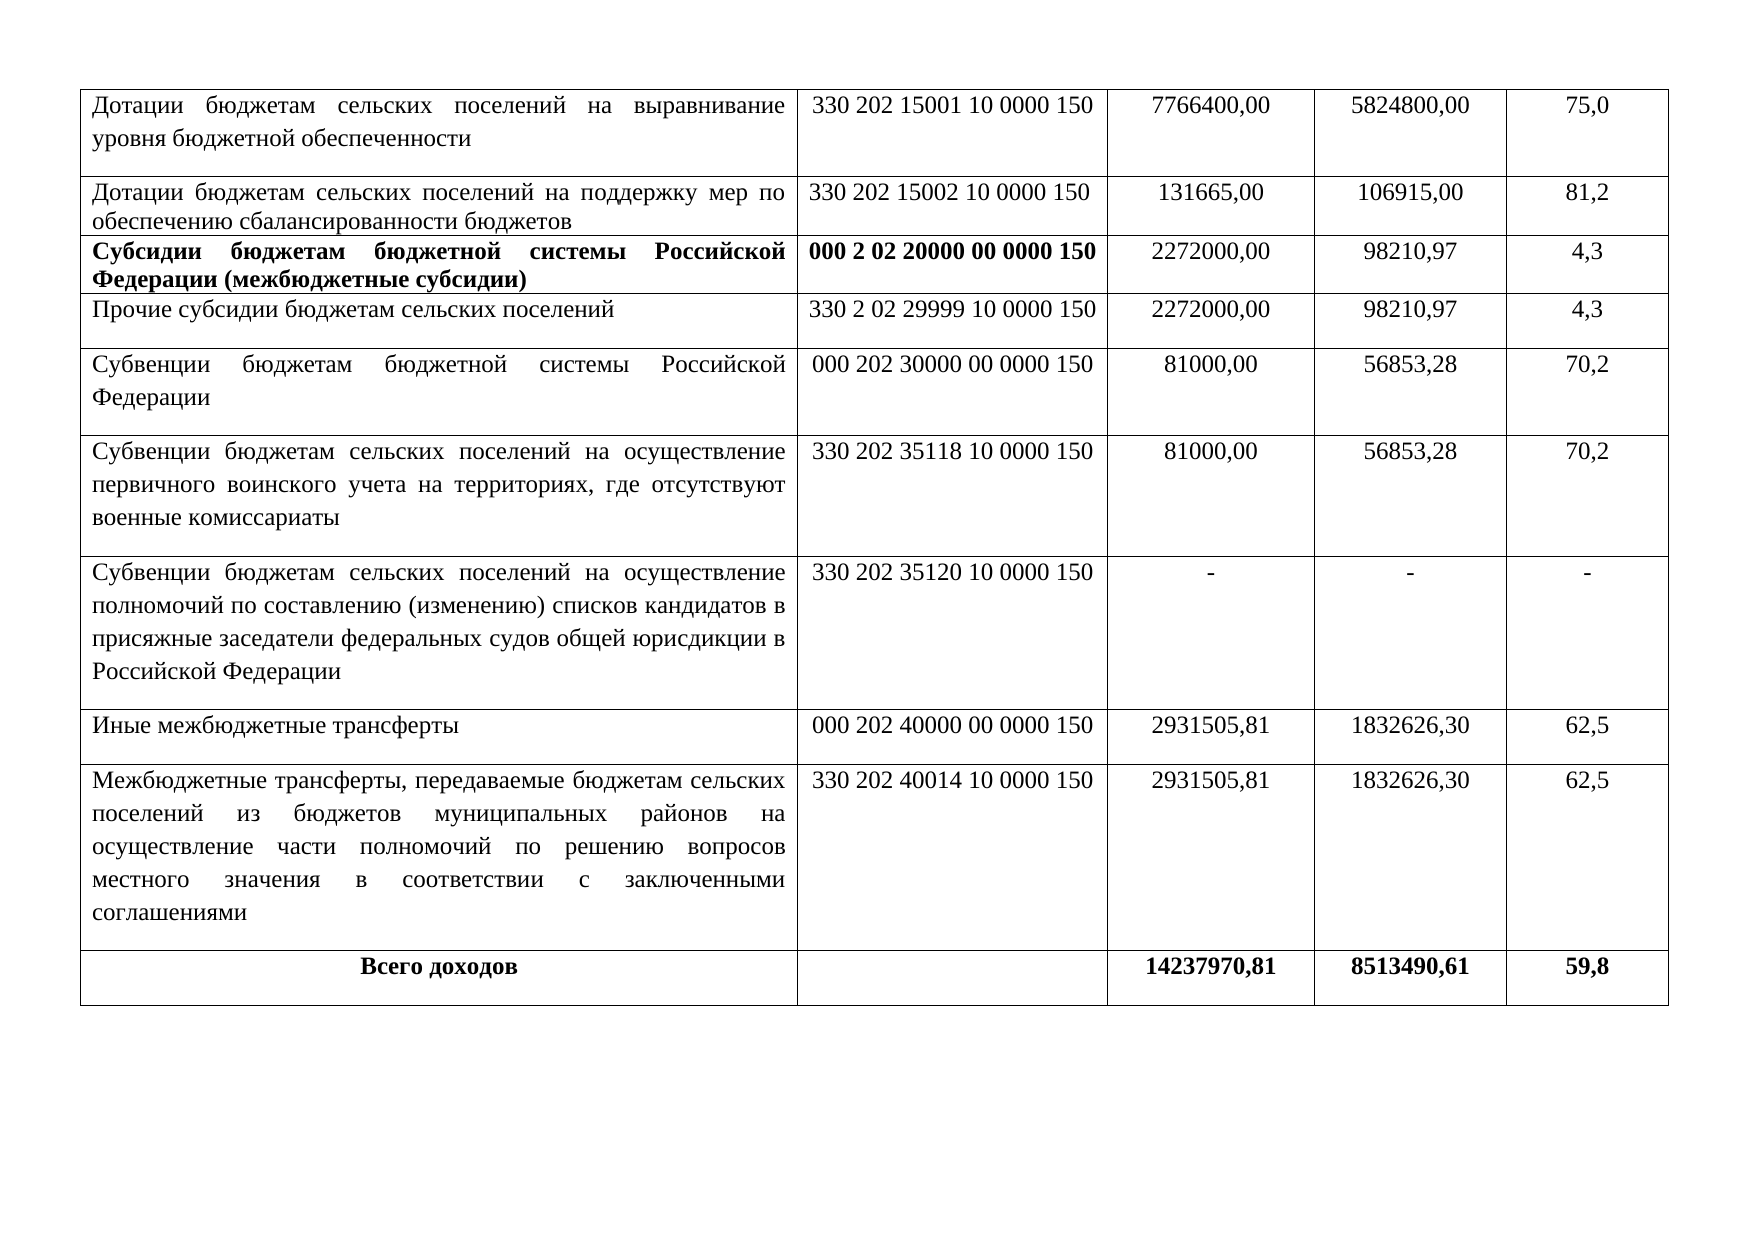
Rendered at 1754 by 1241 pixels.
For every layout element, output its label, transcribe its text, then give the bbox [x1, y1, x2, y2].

table_cell Субсидии бюджетам бюджетной системы Российской Федерации (межбюджетные субсидии) [81, 236, 797, 293]
table_cell 56853,28 [1315, 436, 1506, 556]
table_cell Прочие субсидии бюджетам сельских поселений [81, 294, 797, 348]
table_cell 59,8 [1507, 951, 1668, 1005]
table_cell 14237970,81 [1108, 951, 1314, 1005]
table_cell 8513490,61 [1315, 951, 1506, 1005]
table_cell 75,0 [1507, 90, 1668, 176]
table_cell 70,2 [1507, 349, 1668, 435]
table_cell [798, 951, 1107, 1005]
table_cell Всего доходов [81, 951, 797, 1005]
table_cell 81000,00 [1108, 349, 1314, 435]
table_cell 000 202 40000 00 0000 150 [798, 710, 1107, 764]
table_cell 131665,00 [1108, 177, 1314, 235]
table_cell 2272000,00 [1108, 294, 1314, 348]
table_cell 330 202 35118 10 0000 150 [798, 436, 1107, 556]
table_cell Дотации бюджетам сельских поселений на выравнивание уровня бюджетной обеспеченности [81, 90, 797, 176]
table_cell 81000,00 [1108, 436, 1314, 556]
table_cell Межбюджетные трансферты, передаваемые бюджетам сельских поселений из бюджетов муниципальных районов на осуществление части полномочий по решению вопросов местного значения в соответствии с заключенными соглашениями [81, 765, 797, 950]
table_cell 330 2 02 29999 10 0000 150 [798, 294, 1107, 348]
table_cell - [1108, 557, 1314, 709]
table_cell 81,2 [1507, 177, 1668, 235]
table_cell 5824800,00 [1315, 90, 1506, 176]
table_cell Иные межбюджетные трансферты [81, 710, 797, 764]
table_cell 330 202 40014 10 0000 150 [798, 765, 1107, 950]
table_cell 4,3 [1507, 294, 1668, 348]
table_cell - [1507, 557, 1668, 709]
table_cell 1832626,30 [1315, 765, 1506, 950]
table_cell 330 202 15001 10 0000 150 [798, 90, 1107, 176]
table_cell 98210,97 [1315, 294, 1506, 348]
table_cell 330 202 15002 10 0000 150 [798, 177, 1107, 235]
table_cell Субвенции бюджетам сельских поселений на осуществление полномочий по составлению (изменению) списков кандидатов в присяжные заседатели федеральных судов общей юрисдикции в Российской Федерации [81, 557, 797, 709]
table_cell Дотации бюджетам сельских поселений на поддержку мер по обеспечению сбалансированности бюджетов [81, 177, 797, 235]
table_cell 56853,28 [1315, 349, 1506, 435]
table_cell 1832626,30 [1315, 710, 1506, 764]
table_cell 7766400,00 [1108, 90, 1314, 176]
table_cell 106915,00 [1315, 177, 1506, 235]
table_cell 70,2 [1507, 436, 1668, 556]
table_cell 2931505,81 [1108, 710, 1314, 764]
table_cell 000 202 30000 00 0000 150 [798, 349, 1107, 435]
table_cell Субвенции бюджетам сельских поселений на осуществление первичного воинского учета на территориях, где отсутствуют военные комиссариаты [81, 436, 797, 556]
table_cell Субвенции бюджетам бюджетной системы Российской Федерации [81, 349, 797, 435]
table_cell - [1315, 557, 1506, 709]
table_cell 000 2 02 20000 00 0000 150 [798, 236, 1107, 293]
table_cell 4,3 [1507, 236, 1668, 293]
table_cell 62,5 [1507, 765, 1668, 950]
table_cell 2272000,00 [1108, 236, 1314, 293]
table_cell 2931505,81 [1108, 765, 1314, 950]
table_cell 62,5 [1507, 710, 1668, 764]
table_cell 330 202 35120 10 0000 150 [798, 557, 1107, 709]
table_cell 98210,97 [1315, 236, 1506, 293]
